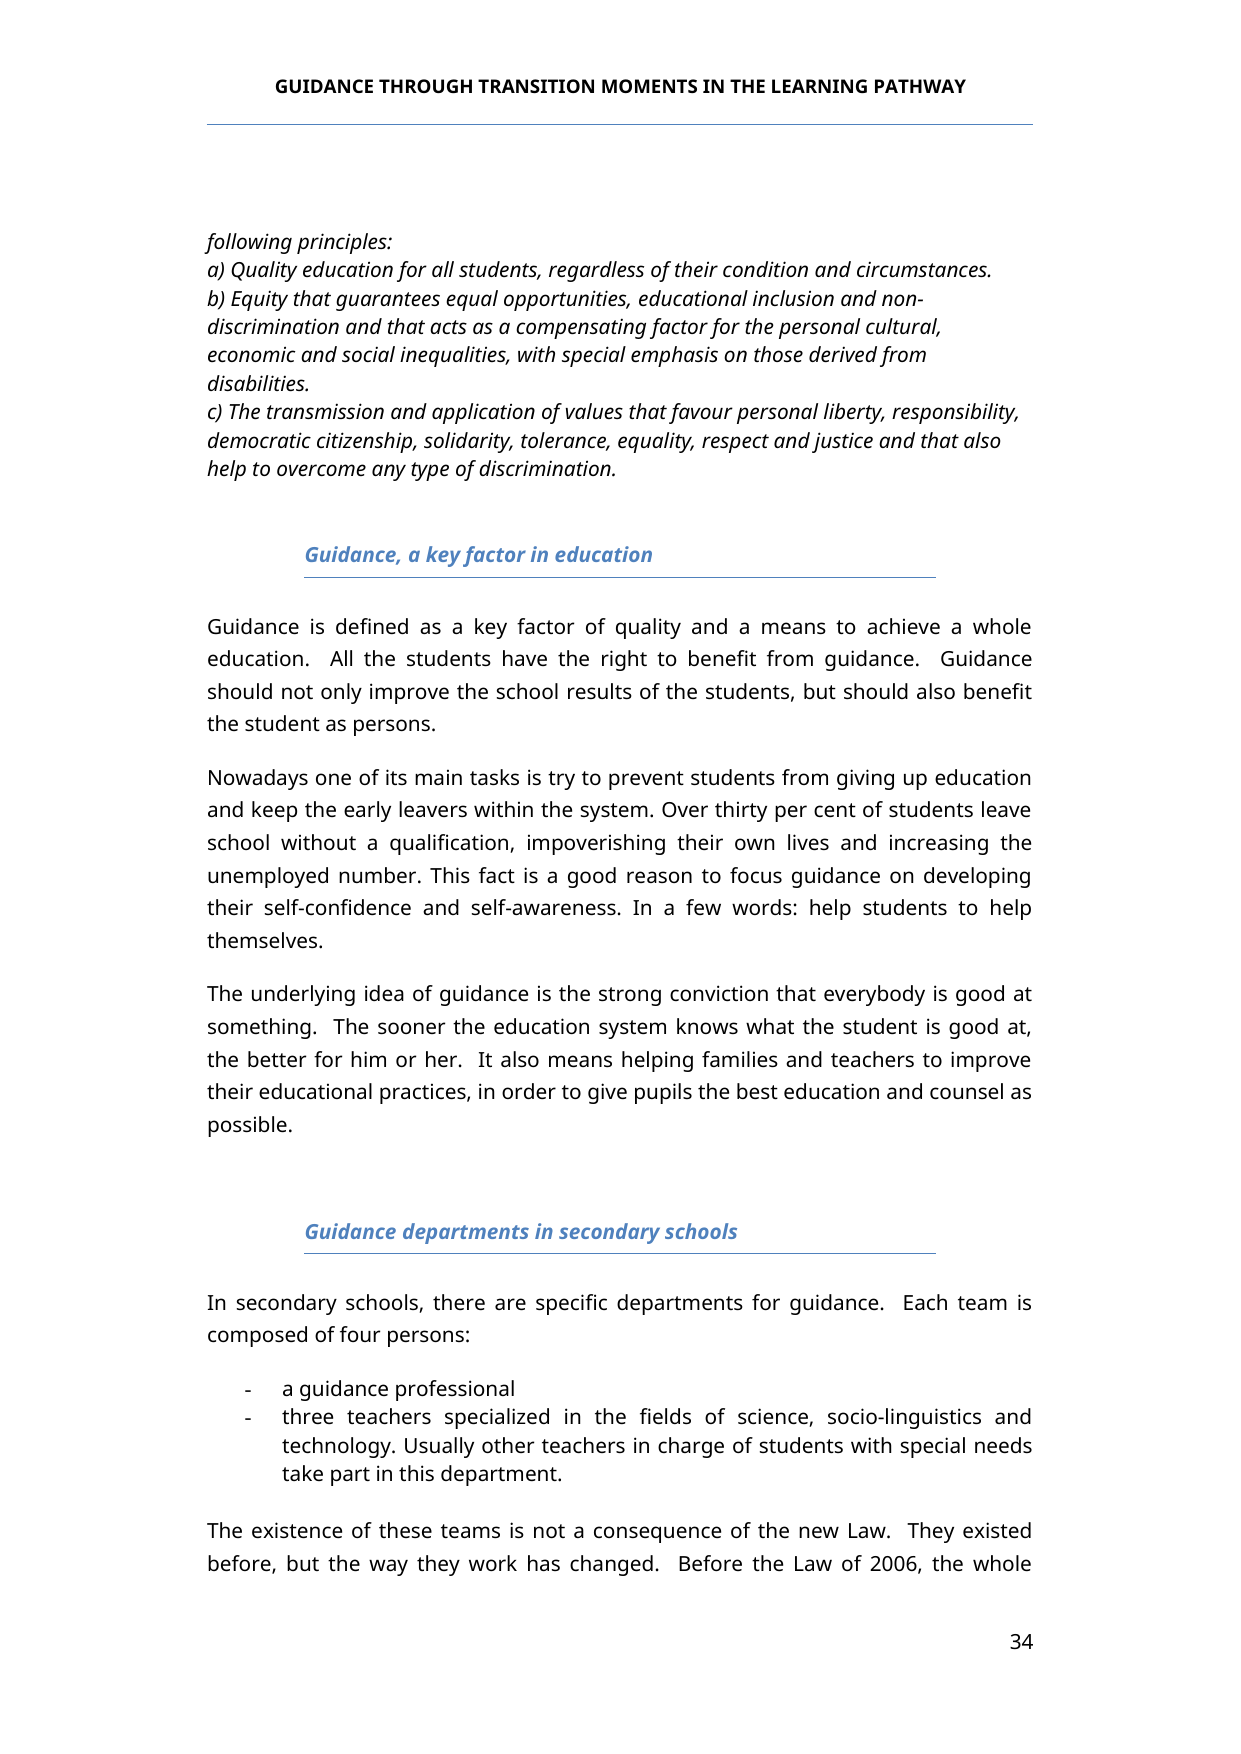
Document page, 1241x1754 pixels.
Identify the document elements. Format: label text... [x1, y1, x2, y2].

text Guidance is defined as a key factor of quality and a means to achieve a whole education. All the students have the right to benefit from guidance. Guidance should not only improve the school results of the students, but should also benefit the student as persons. [207, 612, 1033, 738]
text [207, 1516, 1033, 1577]
list three teachers specialized in the fields of science, socio-linguistics and technology. Usually other teachers in charge of students with special needs take part in this department. [244, 1402, 1033, 1488]
text The underlying idea of guidance is the strong conviction that everybody is good at something. The sooner the education system knows what the student is good at, the better for him or her. It also means helping families and teachers to improve their educational practices, in order to give pupils the best education and counsel as possible. [207, 979, 1033, 1138]
text Guidance departments in secondary schools [304, 1217, 936, 1253]
text In secondary schools, there are specific departments for guidance. Each team is composed of four persons: [207, 1288, 1033, 1349]
list a guidance professional [244, 1374, 1033, 1402]
text Guidance, a key factor in education [304, 541, 936, 577]
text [207, 227, 1033, 511]
text Nowadays one of its main tasks is try to prevent students from giving up education and keep the early leavers within the system. Over thirty per cent of students leave school without a qualification, impoverishing their own lives and increasing the unemployed number. This fact is a good reason to focus guidance on developing their self-confidence and self-awareness. In a few words: help students to help themselves. [207, 763, 1033, 954]
